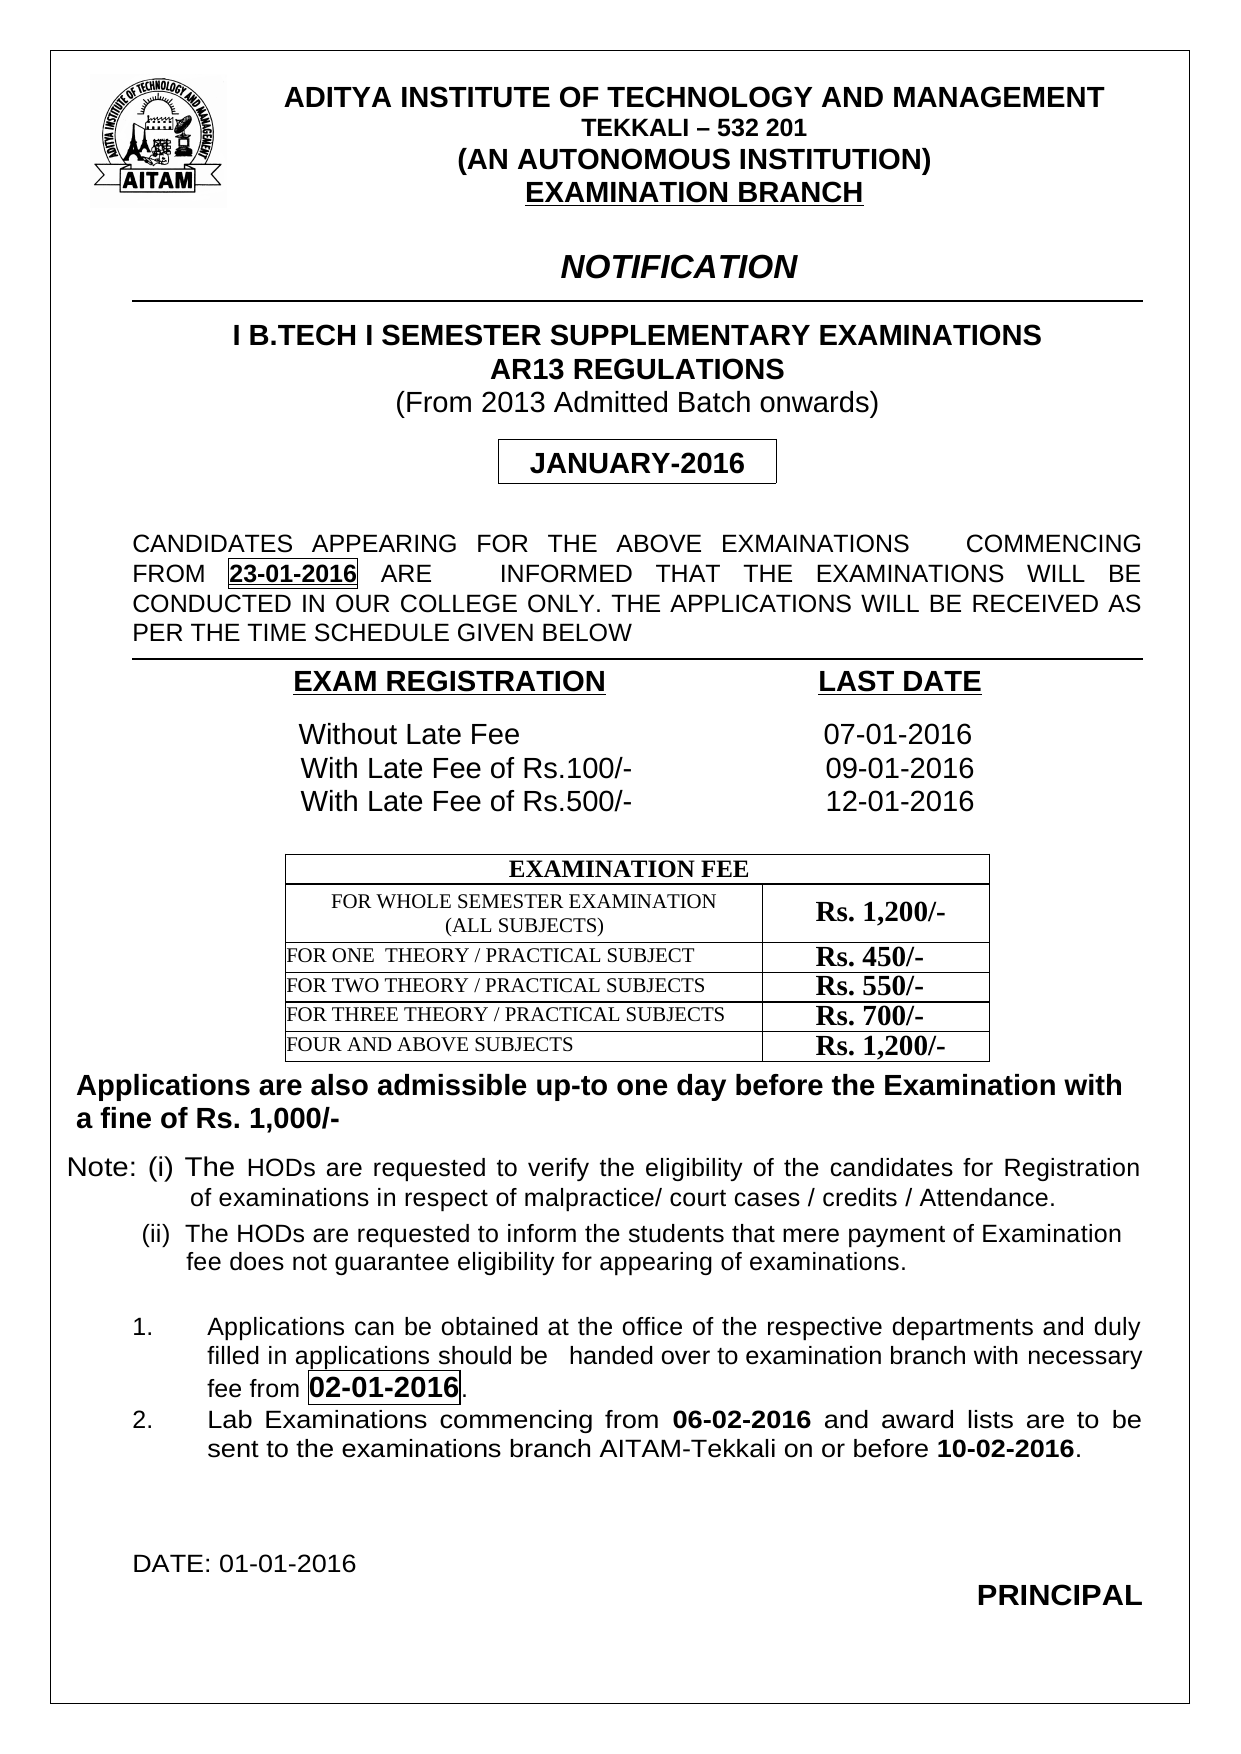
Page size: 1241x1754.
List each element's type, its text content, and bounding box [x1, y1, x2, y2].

text 2. Lab Examinations commencing from 06-02-2016 and award lists are to be sent to the examinations branch AITAM-Tekkali on or before 10-02-2016. [132, 1405, 1143, 1463]
text Without Late Fee 07-01-2016 [132, 717, 1143, 751]
table_cell Rs. 700/- [763, 1003, 989, 1031]
text 1. Applications can be obtained at the office of the respective departments and duly filled in applications should be handed over to examination branch with necessary fee from 02-01-2016. [132, 1312, 1143, 1405]
text DATE: 01-01-2016 [132, 1549, 1143, 1578]
table_cell FOUR AND ABOVE SUBJECTS [286, 1032, 762, 1061]
table_cell Rs. 450/- [763, 943, 989, 972]
text fee does not guarantee eligibility for appearing of examinations. [179, 1247, 1143, 1276]
text EXAM REGISTRATION LAST DATE [132, 664, 1143, 698]
table_cell FOR TWO THEORY / PRACTICAL SUBJECTS [286, 973, 762, 1001]
table_header EXAMINATION FEE [286, 855, 989, 883]
text With Late Fee of Rs.500/- 12-01-2016 [132, 784, 1143, 818]
text Applications are also admissible up-to one day before the Examination with a fine of Rs. 1,000/- [76, 1067, 1143, 1134]
text NOTIFICATION [132, 247, 1143, 286]
text PRINCIPAL [132, 1578, 1143, 1611]
text (ii) The HODs are requested to inform the students that mere payment of Examination [104, 1218, 1143, 1247]
text ADITYA INSTITUTE OF TECHNOLOGY AND MANAGEMENT [132, 80, 1143, 113]
text With Late Fee of Rs.100/- 09-01-2016 [132, 751, 1143, 784]
text (AN AUTONOMOUS INSTITUTION) EXAMINATION BRANCH [132, 142, 1143, 209]
text CANDIDATES APPEARING FOR THE ABOVE EXMAINATIONS COMMENCING FROM 23-01-2016 ARE INFORMED THAT THE EXAMINATIONS WILL BE CONDUCTED IN OUR COLLEGE ONLY. THE APPLICATIONS WILL BE RECEIVED AS PER THE TIME SCHEDULE GIVEN BELOW [132, 529, 1143, 646]
table_cell FOR WHOLE SEMESTER EXAMINATION (ALL SUBJECTS) [286, 885, 762, 942]
table_cell Rs. 1,200/- [763, 1032, 989, 1061]
text TEKKALI – 532 201 [132, 113, 1143, 142]
table_cell FOR ONE THEORY / PRACTICAL SUBJECT [286, 943, 762, 972]
text Note: (i) The HODs are requested to verify the eligibility of the candidates for Registration of examinations in respect of malpractice/ court cases / credits / Attendance. [66, 1151, 1143, 1211]
text AR13 REGULATIONS [132, 352, 1143, 385]
table_cell FOR THREE THEORY / PRACTICAL SUBJECTS [286, 1003, 762, 1031]
text (From 2013 Admitted Batch onwards) [132, 385, 1143, 419]
text I B.TECH I SEMESTER SUPPLEMENTARY EXAMINATIONS [132, 318, 1143, 352]
table_cell Rs. 550/- [763, 973, 989, 1001]
table_cell Rs. 1,200/- [763, 885, 989, 942]
